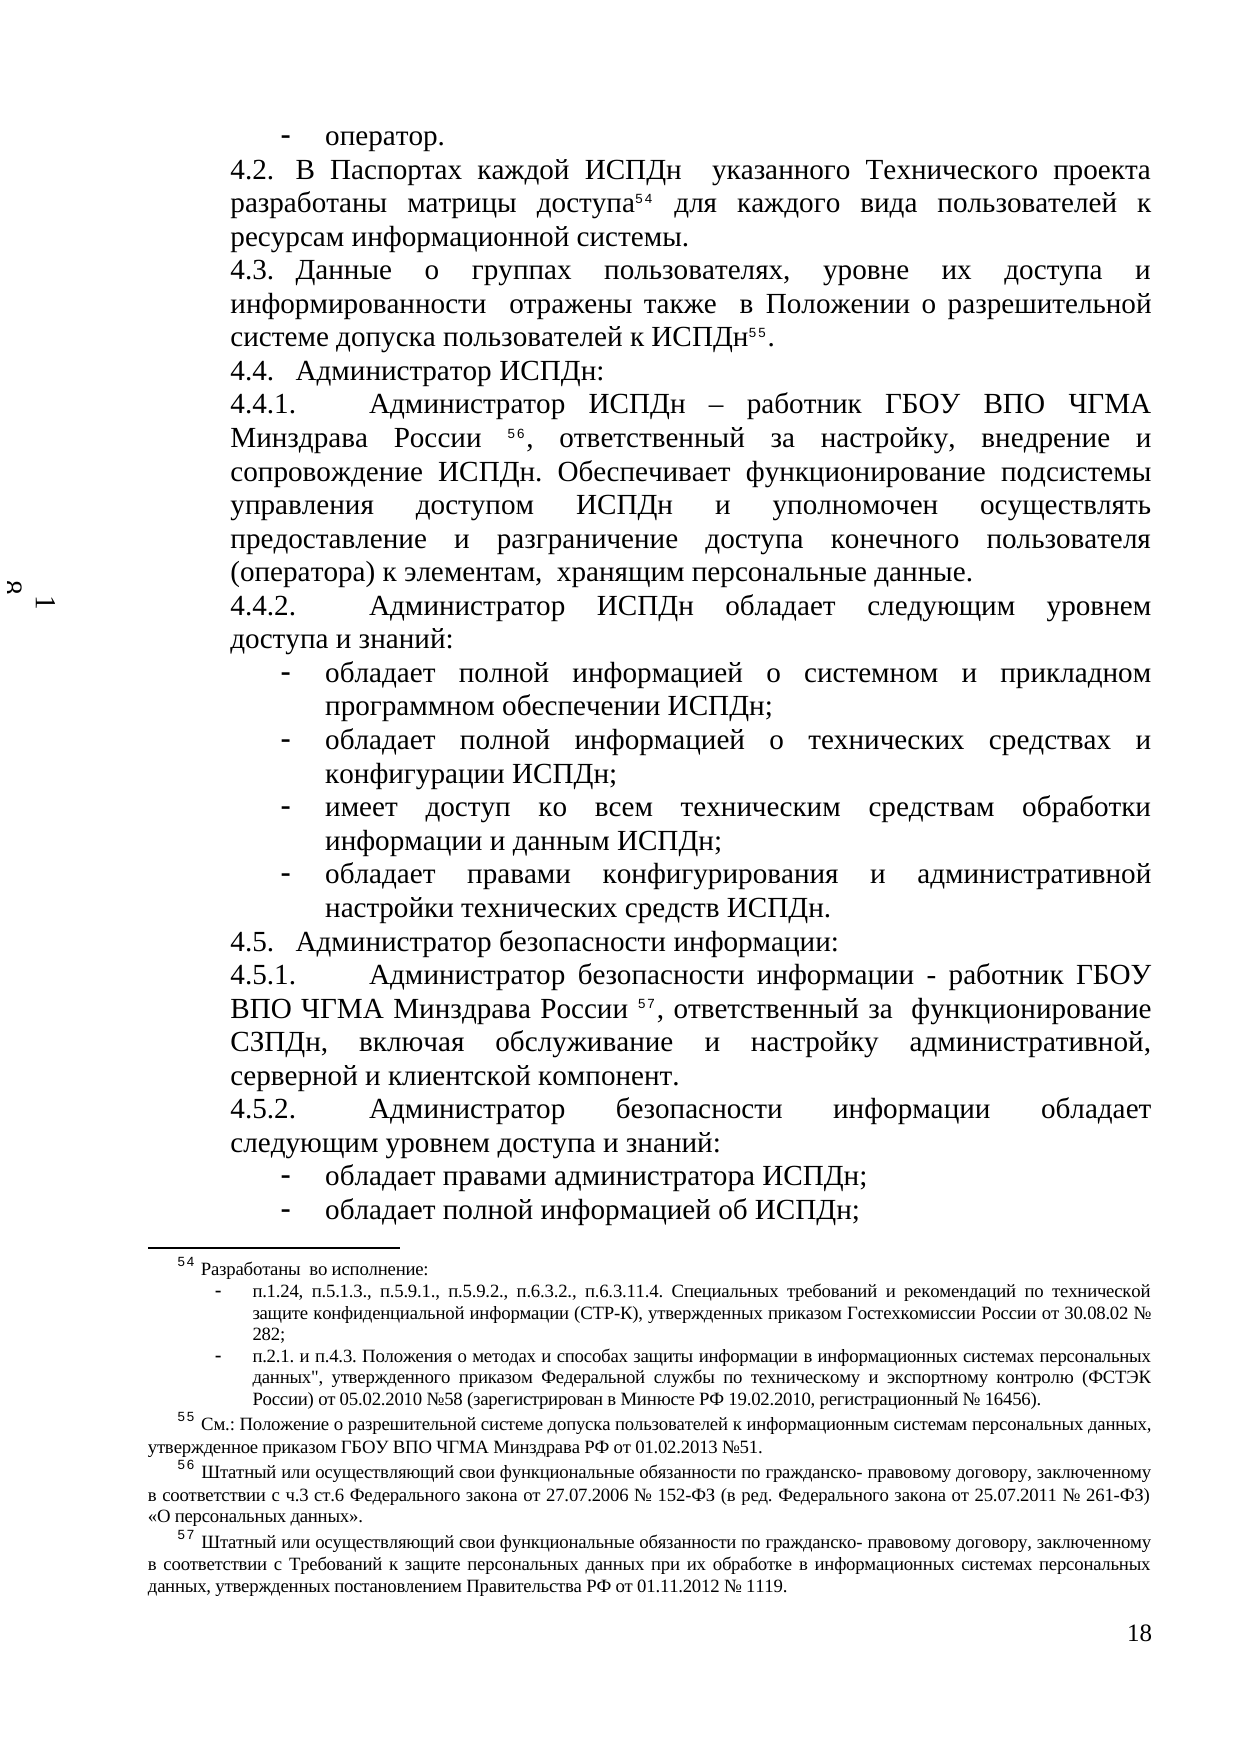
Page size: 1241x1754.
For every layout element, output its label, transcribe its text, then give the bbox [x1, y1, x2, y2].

text Данные о группах пользователях, уровне их доступа и информированности отражены также в Положении о разрешительной системе допуска пользователей к ИСПДн. [230, 252, 1152, 353]
text обладает полной информацией о системном и прикладном программном обеспечении ИСПДн; [281, 655, 1152, 722]
text оператор. [281, 118, 1152, 152]
text обладает полной информацией о технических средствах и конфигурации ИСПДн; [281, 722, 1152, 789]
text обладает правами администратора ИСПДн; [281, 1158, 1152, 1192]
text Администратор ИСПДн: [230, 353, 1152, 387]
text Администратор ИСПДн обладает следующим уровнем доступа и знаний: [230, 588, 1152, 655]
text имеет доступ ко всем техническим средствам обработки информации и данным ИСПДн; [281, 789, 1152, 856]
text обладает правами конфигурирования и административной настройки технических средств ИСПДн. [281, 856, 1152, 924]
text Администратор безопасности информации: [230, 924, 1152, 957]
text Администратор ИСПДн – работник ГБОУ ВПО ЧГМА Минздрава России , ответственный за настройку, внедрение и сопровождение ИСПДн. Обеспечивает функционирование подсистемы управления доступом ИСПДн и уполномочен осуществлять предоставление и разграничение доступа конечного пользователя (оператора) к элементам, хранящим персональные данные. [230, 387, 1152, 588]
text Администратор безопасности информации - работник ГБОУ ВПО ЧГМА Минздрава России , ответственный за функционирование СЗПДн, включая обслуживание и настройку административной, серверной и клиентской компонент. [230, 957, 1152, 1091]
text В Паспортах каждой ИСПДн указанного Технического проекта разработаны матрицы доступа для каждого вида пользователей к ресурсам информационной системы. [230, 152, 1152, 252]
text обладает полной информацией об ИСПДн; [281, 1192, 1152, 1226]
text Администратор безопасности информации обладает следующим уровнем доступа и знаний: [230, 1091, 1152, 1158]
